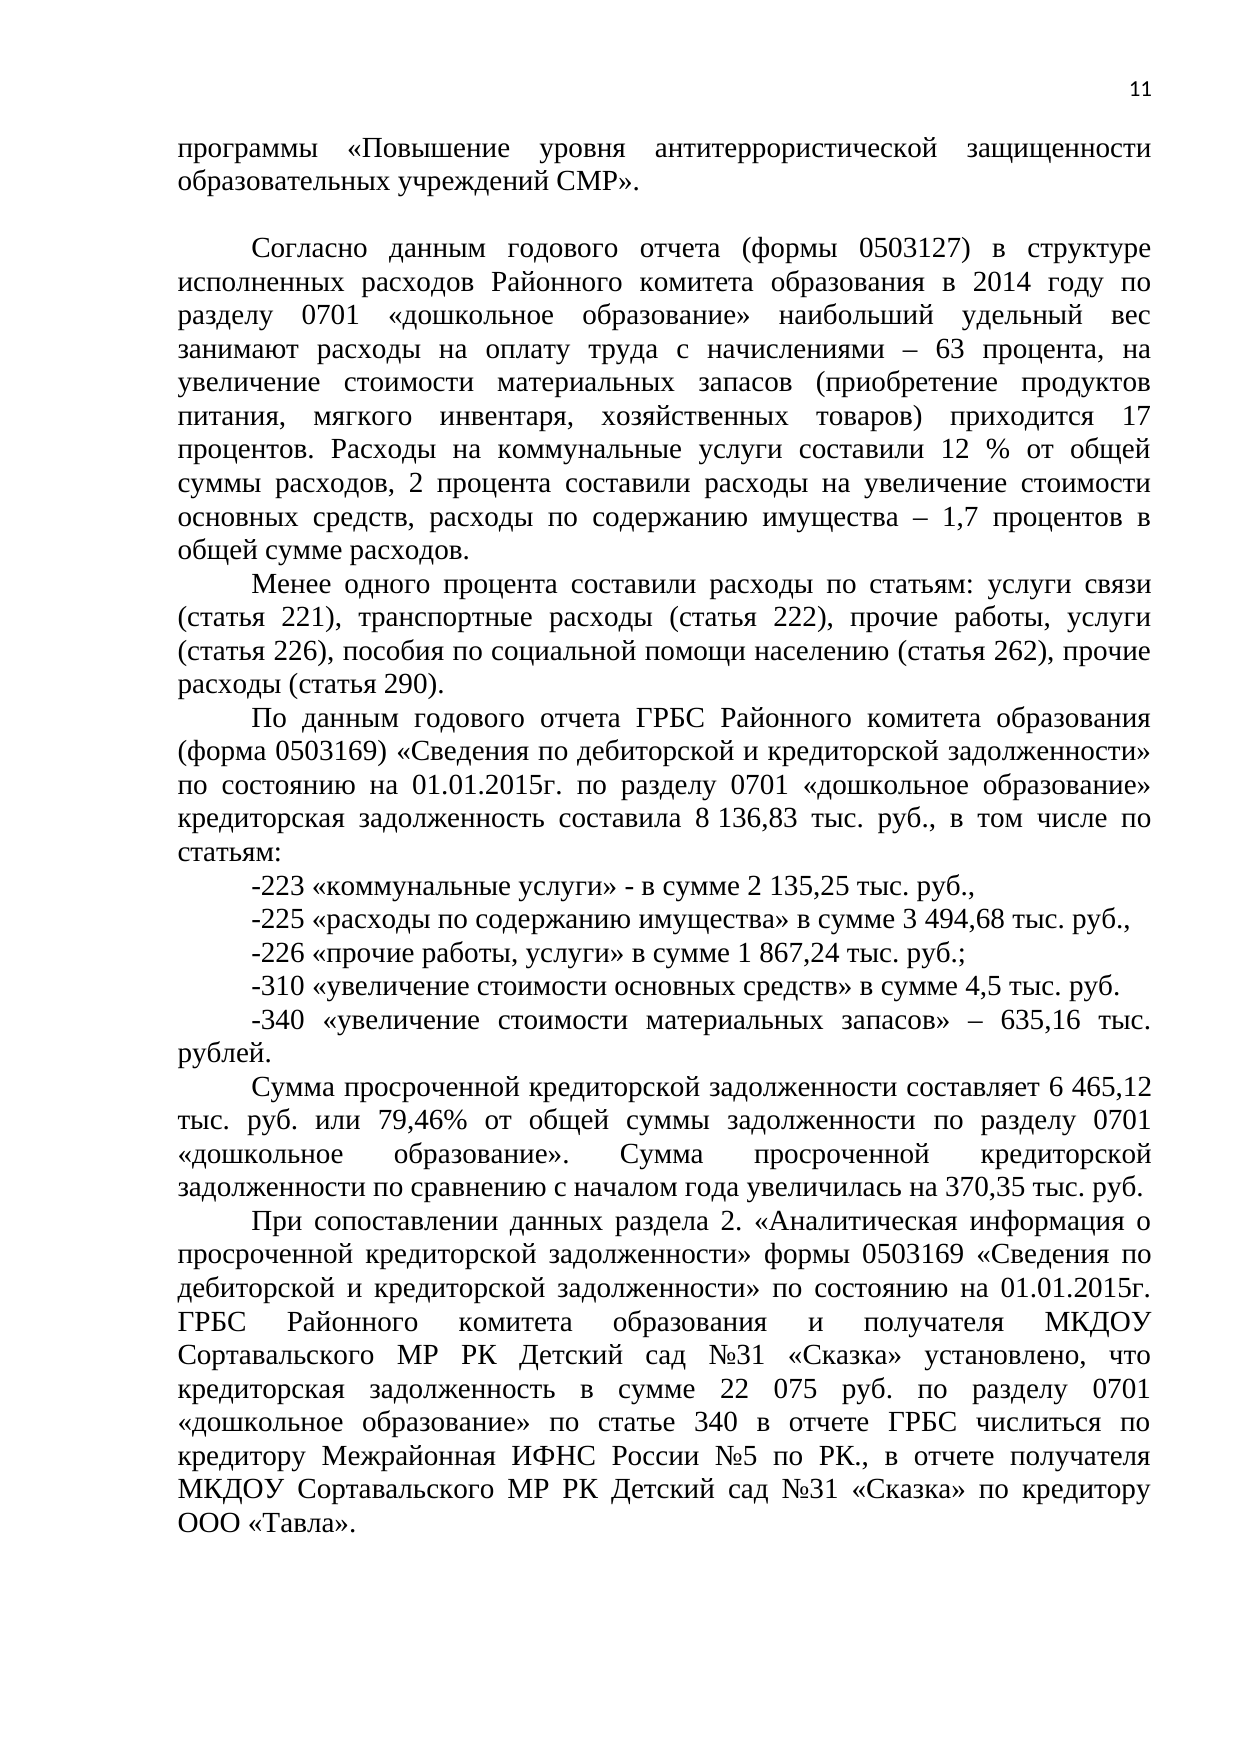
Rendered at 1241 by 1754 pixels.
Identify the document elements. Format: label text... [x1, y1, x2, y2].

text -340 «увеличение стоимости материальных запасов» – 635,16 тыс. рублей. [177, 1002, 1152, 1069]
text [177, 130, 1152, 197]
text -226 «прочие работы, услуги» в сумме 1 867,24 тыс. руб.; [177, 935, 1152, 968]
text -223 «коммунальные услуги» - в сумме 2 135,25 тыс. руб., [177, 868, 1152, 901]
text По данным годового отчета ГРБС Районного комитета образования (форма 0503169) «Сведения по дебиторской и кредиторской задолженности» по состоянию на 01.01.2015г. по разделу 0701 «дошкольное образование» кредиторская задолженность составила 8 136,83 тыс. руб., в том числе по статьям: [177, 700, 1152, 868]
text Согласно данным годового отчета (формы 0503127) в структуре исполненных расходов Районного комитета образования в 2014 году по разделу 0701 «дошкольное образование» наибольший удельный вес занимают расходы на оплату труда с начислениями – 63 процента, на увеличение стоимости материальных запасов (приобретение продуктов питания, мягкого инвентаря, хозяйственных товаров) приходится 17 процентов. Расходы на коммунальные услуги составили 12 % от общей суммы расходов, 2 процента составили расходы на увеличение стоимости основных средств, расходы по содержанию имущества – 1,7 процентов в общей сумме расходов. [177, 230, 1152, 566]
text Менее одного процента составили расходы по статьям: услуги связи (статья 221), транспортные расходы (статья 222), прочие работы, услуги (статья 226), пособия по социальной помощи населению (статья 262), прочие расходы (статья 290). [177, 566, 1152, 700]
text -225 «расходы по содержанию имущества» в сумме 3 494,68 тыс. руб., [177, 901, 1152, 935]
text -310 «увеличение стоимости основных средств» в сумме 4,5 тыс. руб. [177, 968, 1152, 1002]
text Сумма просроченной кредиторской задолженности составляет 6 465,12 тыс. руб. или 79,46% от общей суммы задолженности по разделу 0701 «дошкольное образование». Сумма просроченной кредиторской задолженности по сравнению с началом года увеличилась на 370,35 тыс. руб. [177, 1069, 1152, 1203]
text При сопоставлении данных раздела 2. «Аналитическая информация о просроченной кредиторской задолженности» формы 0503169 «Сведения по дебиторской и кредиторской задолженности» по состоянию на 01.01.2015г. ГРБС Районного комитета образования и получателя МКДОУ Сортавальского МР РК Детский сад №31 «Сказка» установлено, что кредиторская задолженность в сумме 22 075 руб. по разделу 0701 «дошкольное образование» по статье 340 в отчете ГРБС числиться по кредитору Межрайонная ИФНС России №5 по РК., в отчете получателя МКДОУ Сортавальского МР РК Детский сад №31 «Сказка» по кредитору ООО «Тавла». [177, 1203, 1152, 1538]
